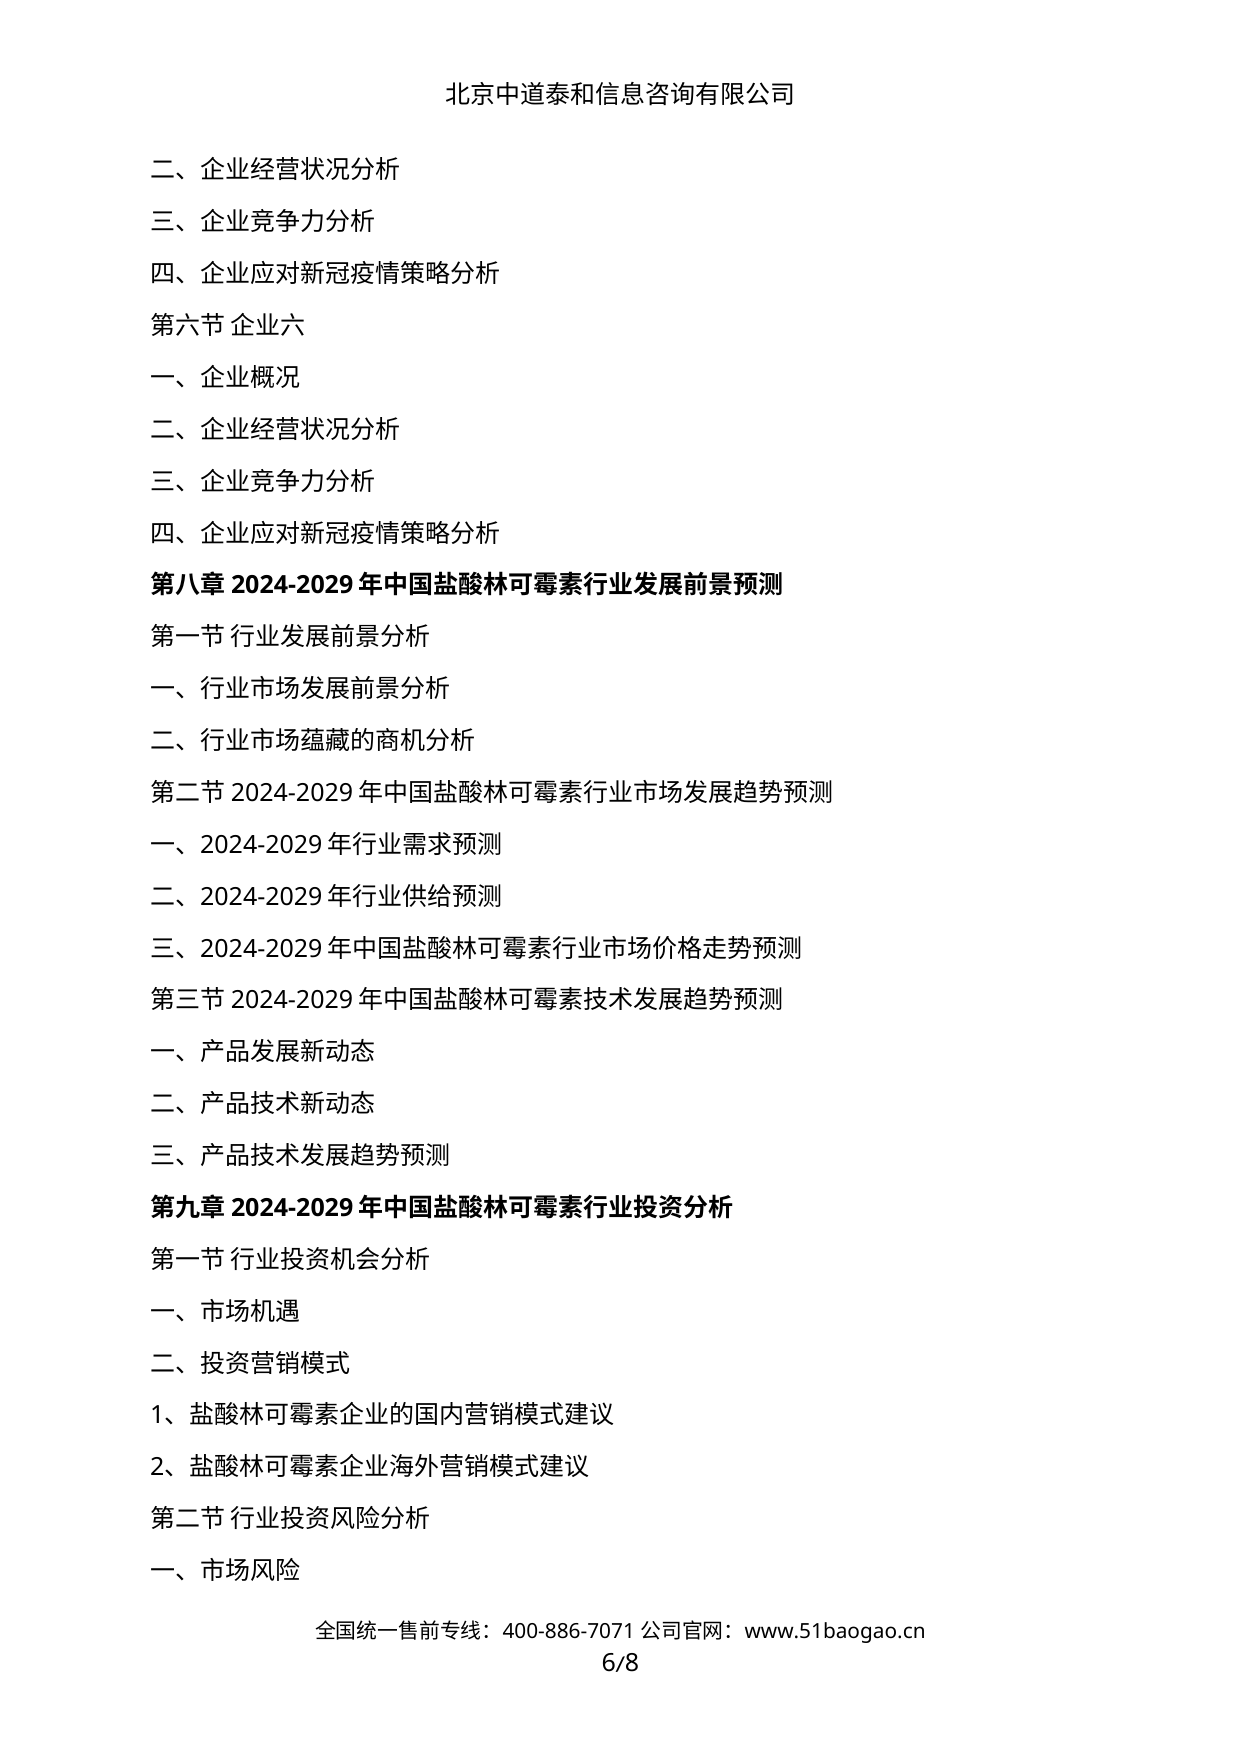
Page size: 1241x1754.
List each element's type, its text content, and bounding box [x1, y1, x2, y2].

text 2、盐酸林可霉素企业海外营销模式建议 [150, 1447, 1090, 1483]
text 第九章 2024-2029年中国盐酸林可霉素行业投资分析 [150, 1187, 1090, 1224]
text 二、企业经营状况分析 [150, 150, 1090, 186]
text 三、产品技术发展趋势预测 [150, 1136, 1090, 1172]
text 第三节 2024-2029年中国盐酸林可霉素技术发展趋势预测 [150, 980, 1090, 1016]
text 二、投资营销模式 [150, 1343, 1090, 1379]
text 一、市场风险 [150, 1551, 1090, 1587]
text 三、企业竞争力分析 [150, 461, 1090, 497]
text 第一节 行业投资机会分析 [150, 1239, 1090, 1276]
text 二、2024-2029年行业供给预测 [150, 876, 1090, 912]
text 三、2024-2029年中国盐酸林可霉素行业市场价格走势预测 [150, 928, 1090, 964]
text 第二节 行业投资风险分析 [150, 1499, 1090, 1535]
text 二、行业市场蕴藏的商机分析 [150, 721, 1090, 757]
text 一、产品发展新动态 [150, 1032, 1090, 1068]
text 1、盐酸林可霉素企业的国内营销模式建议 [150, 1395, 1090, 1431]
text 一、市场机遇 [150, 1291, 1090, 1327]
text 一、行业市场发展前景分析 [150, 669, 1090, 705]
text 三、企业竞争力分析 [150, 202, 1090, 238]
text 第八章 2024-2029年中国盐酸林可霉素行业发展前景预测 [150, 565, 1090, 601]
text 四、企业应对新冠疫情策略分析 [150, 254, 1090, 290]
text 第二节 2024-2029年中国盐酸林可霉素行业市场发展趋势预测 [150, 772, 1090, 809]
text 一、企业概况 [150, 357, 1090, 394]
text 二、企业经营状况分析 [150, 409, 1090, 446]
text 一、2024-2029年行业需求预测 [150, 824, 1090, 861]
text 第一节 行业发展前景分析 [150, 617, 1090, 653]
text 第六节 企业六 [150, 306, 1090, 342]
text 二、产品技术新动态 [150, 1084, 1090, 1120]
text 四、企业应对新冠疫情策略分析 [150, 513, 1090, 549]
